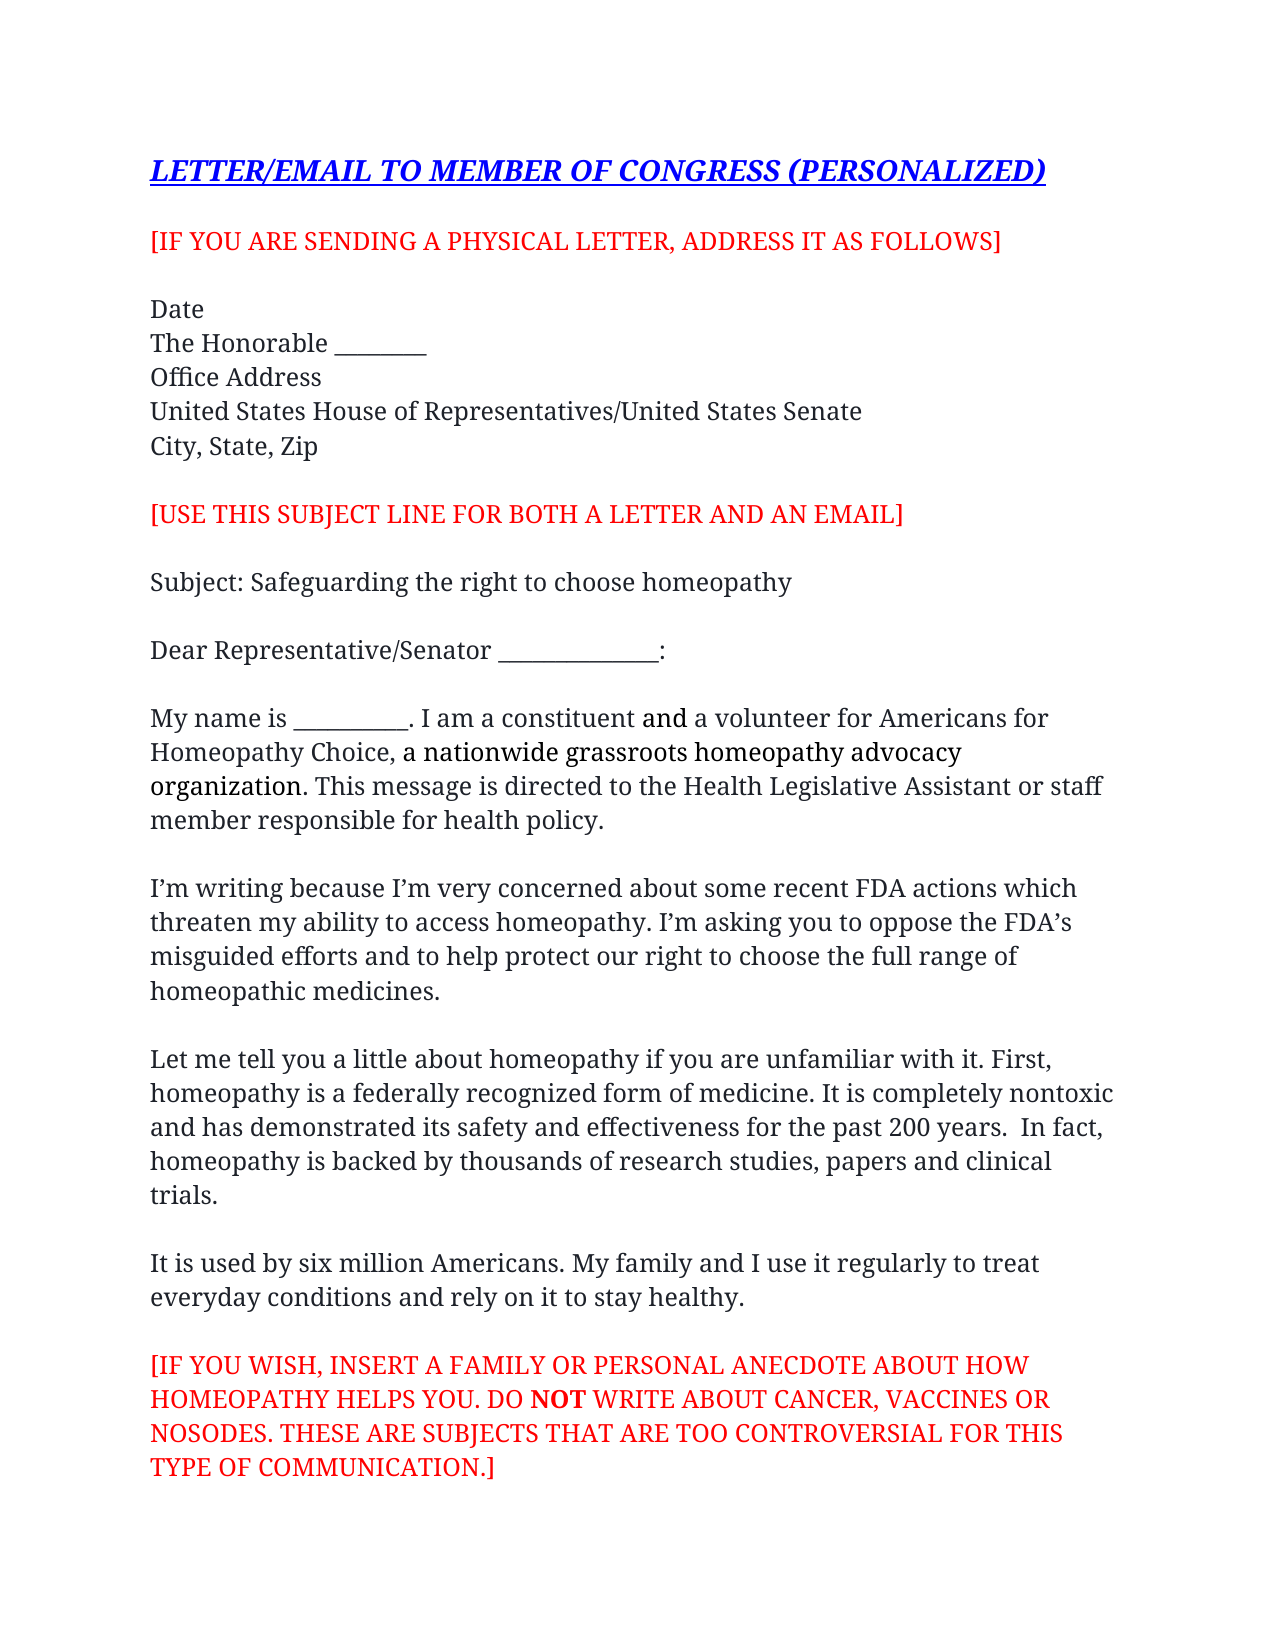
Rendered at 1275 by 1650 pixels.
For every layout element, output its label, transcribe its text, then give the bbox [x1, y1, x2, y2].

text [IF YOU WISH, INSERT A FAMILY OR PERSONAL ANECDOTE ABOUT HOW HOMEOPATHY HELPS YOU. DO NOT WRITE ABOUT CANCER, VACCINES OR NOSODES. THESE ARE SUBJECTS THAT ARE TOO CONTROVERSIAL FOR THIS TYPE OF COMMUNICATION.] [150, 1348, 1125, 1484]
text Let me tell you a little about homeopathy if you are unfamiliar with it. First, homeopathy is a federally recognized form of medicine. It is completely nontoxic and has demonstrated its safety and effectiveness for the past 200 years. In fact, homeopathy is backed by thousands of research studies, papers and clinical trials. [150, 1041, 1125, 1212]
text My name is __________. I am a constituent and a volunteer for Americans for Homeopathy Choice, a nationwide grassroots homeopathy advocacy organization. This message is directed to the Health Legislative Assistant or staff member responsible for health policy. [150, 701, 1125, 837]
text Date [150, 292, 1125, 326]
text [IF YOU ARE SENDING A PHYSICAL LETTER, ADDRESS IT AS FOLLOWS] [150, 224, 1125, 258]
text It is used by six million Americans. My family and I use it regularly to treat everyday conditions and rely on it to stay healthy. [150, 1246, 1125, 1314]
text Dear Representative/Senator ______________: [150, 632, 1125, 667]
text Office Address [150, 360, 1125, 394]
text LETTER/EMAIL TO MEMBER OF CONGRESS (PERSONALIZED) [150, 150, 1125, 190]
text United States House of Representatives/United States Senate [150, 394, 1125, 428]
text City, State, Zip [150, 428, 1125, 462]
text I’m writing because I’m very concerned about some recent FDA actions which threaten my ability to access homeopathy. I’m asking you to oppose the FDA’s misguided efforts and to help protect our right to choose the full range of homeopathic medicines. [150, 871, 1125, 1007]
text The Honorable ________ [150, 326, 1125, 360]
text Subject: Safeguarding the right to choose homeopathy [150, 564, 1125, 598]
text [USE THIS SUBJECT LINE FOR BOTH A LETTER AND AN EMAIL] [150, 496, 1125, 530]
